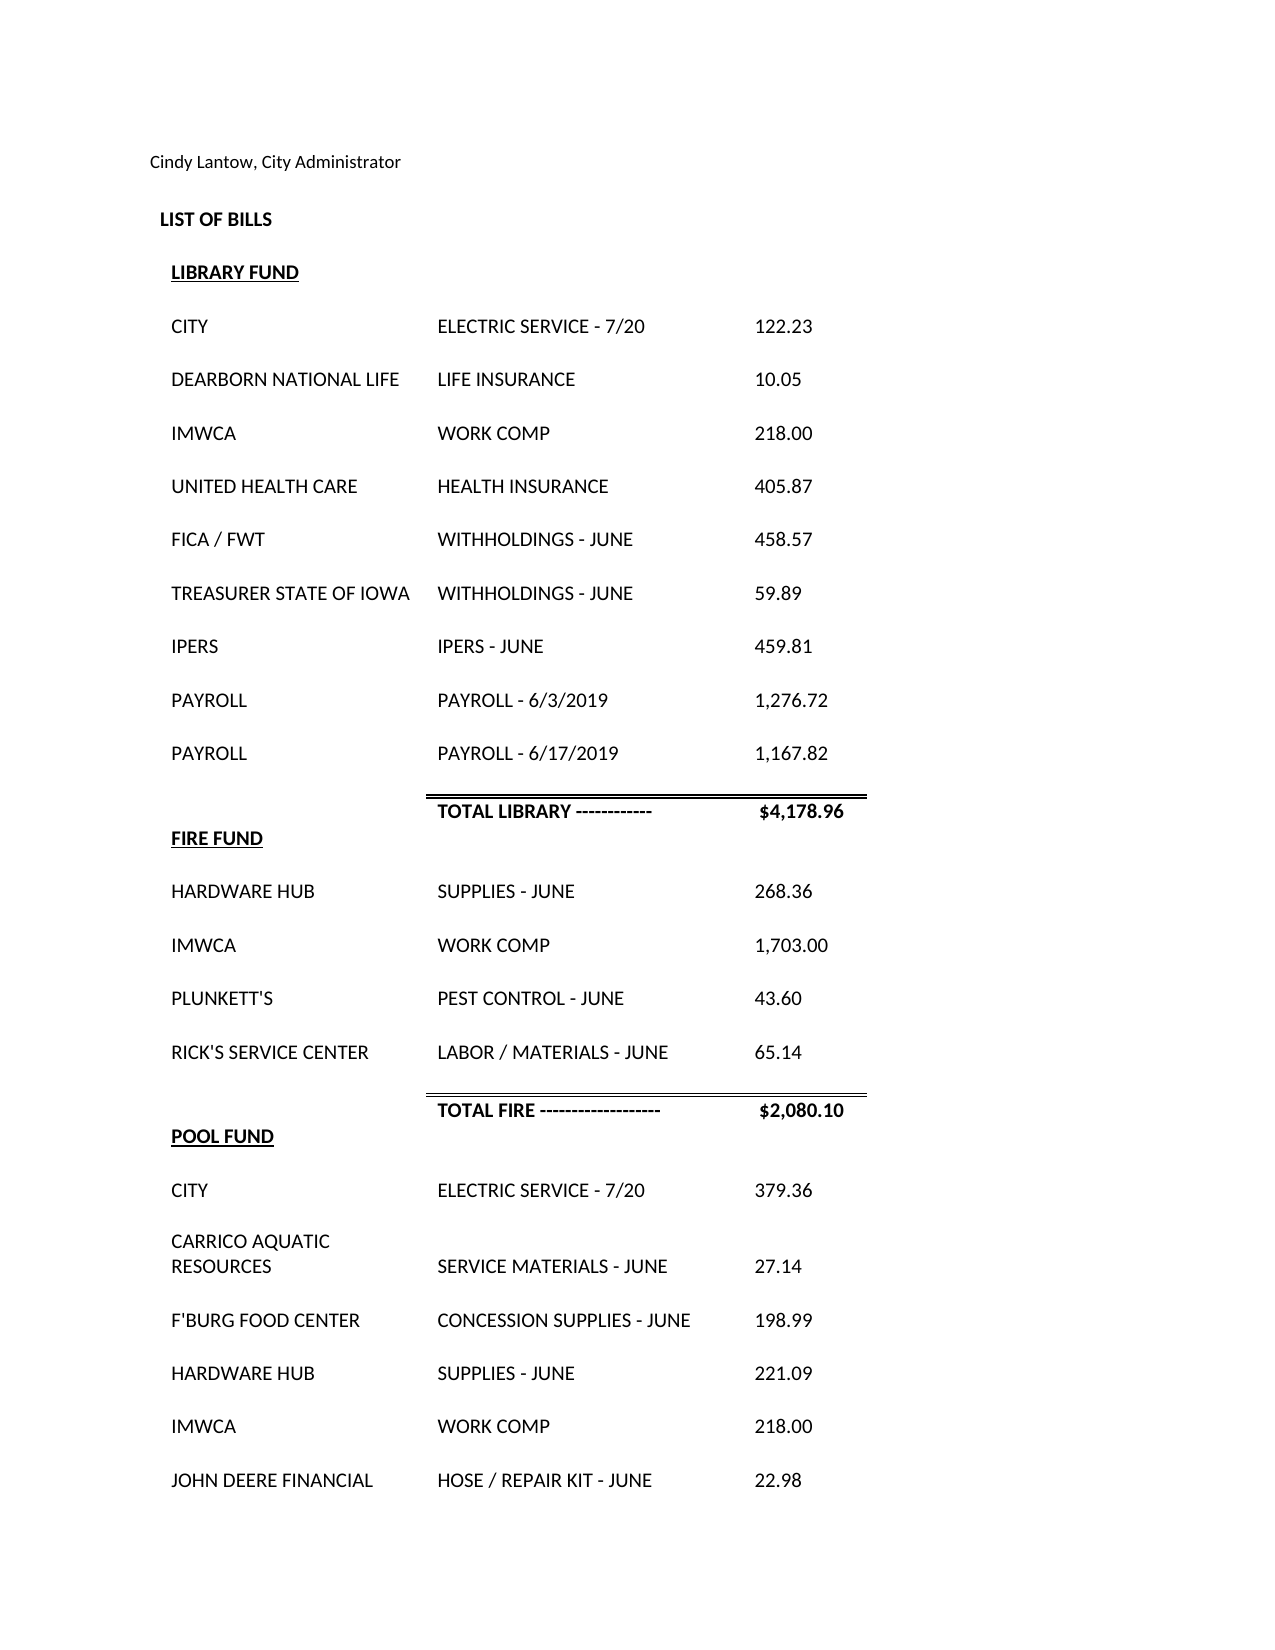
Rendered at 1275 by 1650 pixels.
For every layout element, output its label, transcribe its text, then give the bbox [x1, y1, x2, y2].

text Cindy Lantow, City Administrator [150, 150, 1125, 173]
table_cell [149, 232, 1275, 1492]
table_header LIST OF BILLS [149, 205, 1275, 232]
